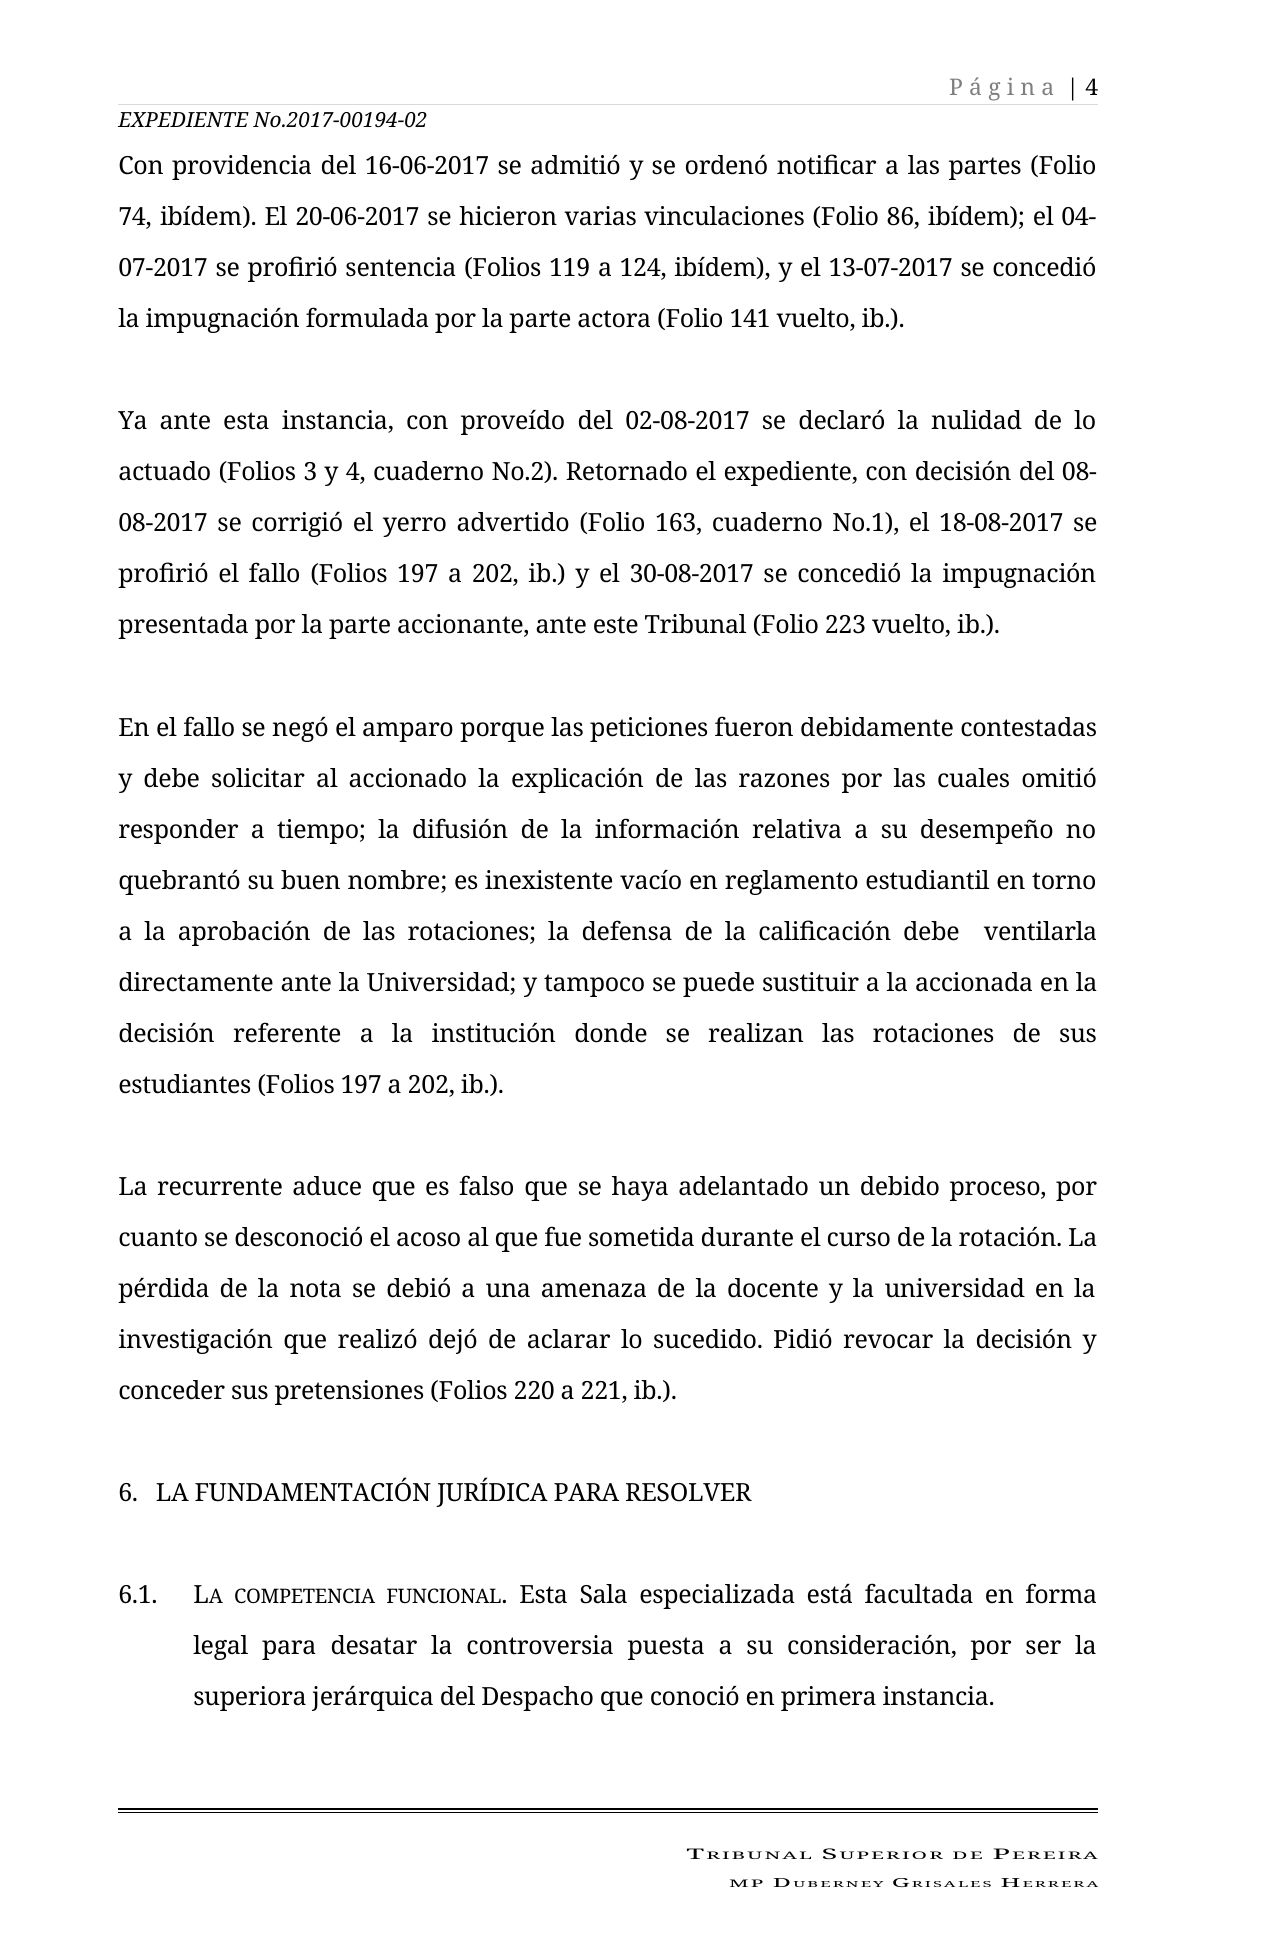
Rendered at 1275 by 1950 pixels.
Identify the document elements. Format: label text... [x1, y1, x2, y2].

text En el fallo se negó el amparo porque las peticiones fueron debidamente contestadas y debe solicitar al accionado la explicación de las razones por las cuales omitió responder a tiempo; la difusión de la información relativa a su desempeño no quebrantó su buen nombre; es inexistente vacío en reglamento estudiantil en torno a la aprobación de las rotaciones; la defensa de la calificación debe ventilarla directamente ante la Universidad; y tampoco se puede sustituir a la accionada en la decisión referente a la institución donde se realizan las rotaciones de sus estudiantes (Folios 197 a 202, ib.). [118, 709, 1098, 1101]
list LA FUNDAMENTACIÓN JURÍDICA PARA RESOLVER [118, 1475, 1098, 1509]
text Ya ante esta instancia, con proveído del 02-08-2017 se declaró la nulidad de lo actuado (Folios 3 y 4, cuaderno No.2). Retornado el expediente, con decisión del 08-08-2017 se corrigió el yerro advertido (Folio 163, cuaderno No.1), el 18-08-2017 se profirió el fallo (Folios 197 a 202, ib.) y el 30-08-2017 se concedió la impugnación presentada por la parte accionante, ante este Tribunal (Folio 223 vuelto, ib.). [118, 403, 1098, 641]
text Con providencia del 16-06-2017 se admitió y se ordenó notificar a las partes (Folio 74, ibídem). El 20-06-2017 se hicieron varias vinculaciones (Folio 86, ibídem); el 04-07-2017 se profirió sentencia (Folios 119 a 124, ibídem), y el 13-07-2017 se concedió la impugnación formulada por la parte actora (Folio 141 vuelto, ib.). [118, 148, 1098, 335]
text La recurrente aduce que es falso que se haya adelantado un debido proceso, por cuanto se desconoció el acoso al que fue sometida durante el curso de la rotación. La pérdida de la nota se debió a una amenaza de la docente y la universidad en la investigación que realizó dejó de aclarar lo sucedido. Pidió revocar la decisión y conceder sus pretensiones (Folios 220 a 221, ib.). [118, 1168, 1098, 1407]
list La competencia funcional. Esta Sala especializada está facultada en forma legal para desatar la controversia puesta a su consideración, por ser la superiora jerárquica del Despacho que conoció en primera instancia. [118, 1577, 1098, 1713]
